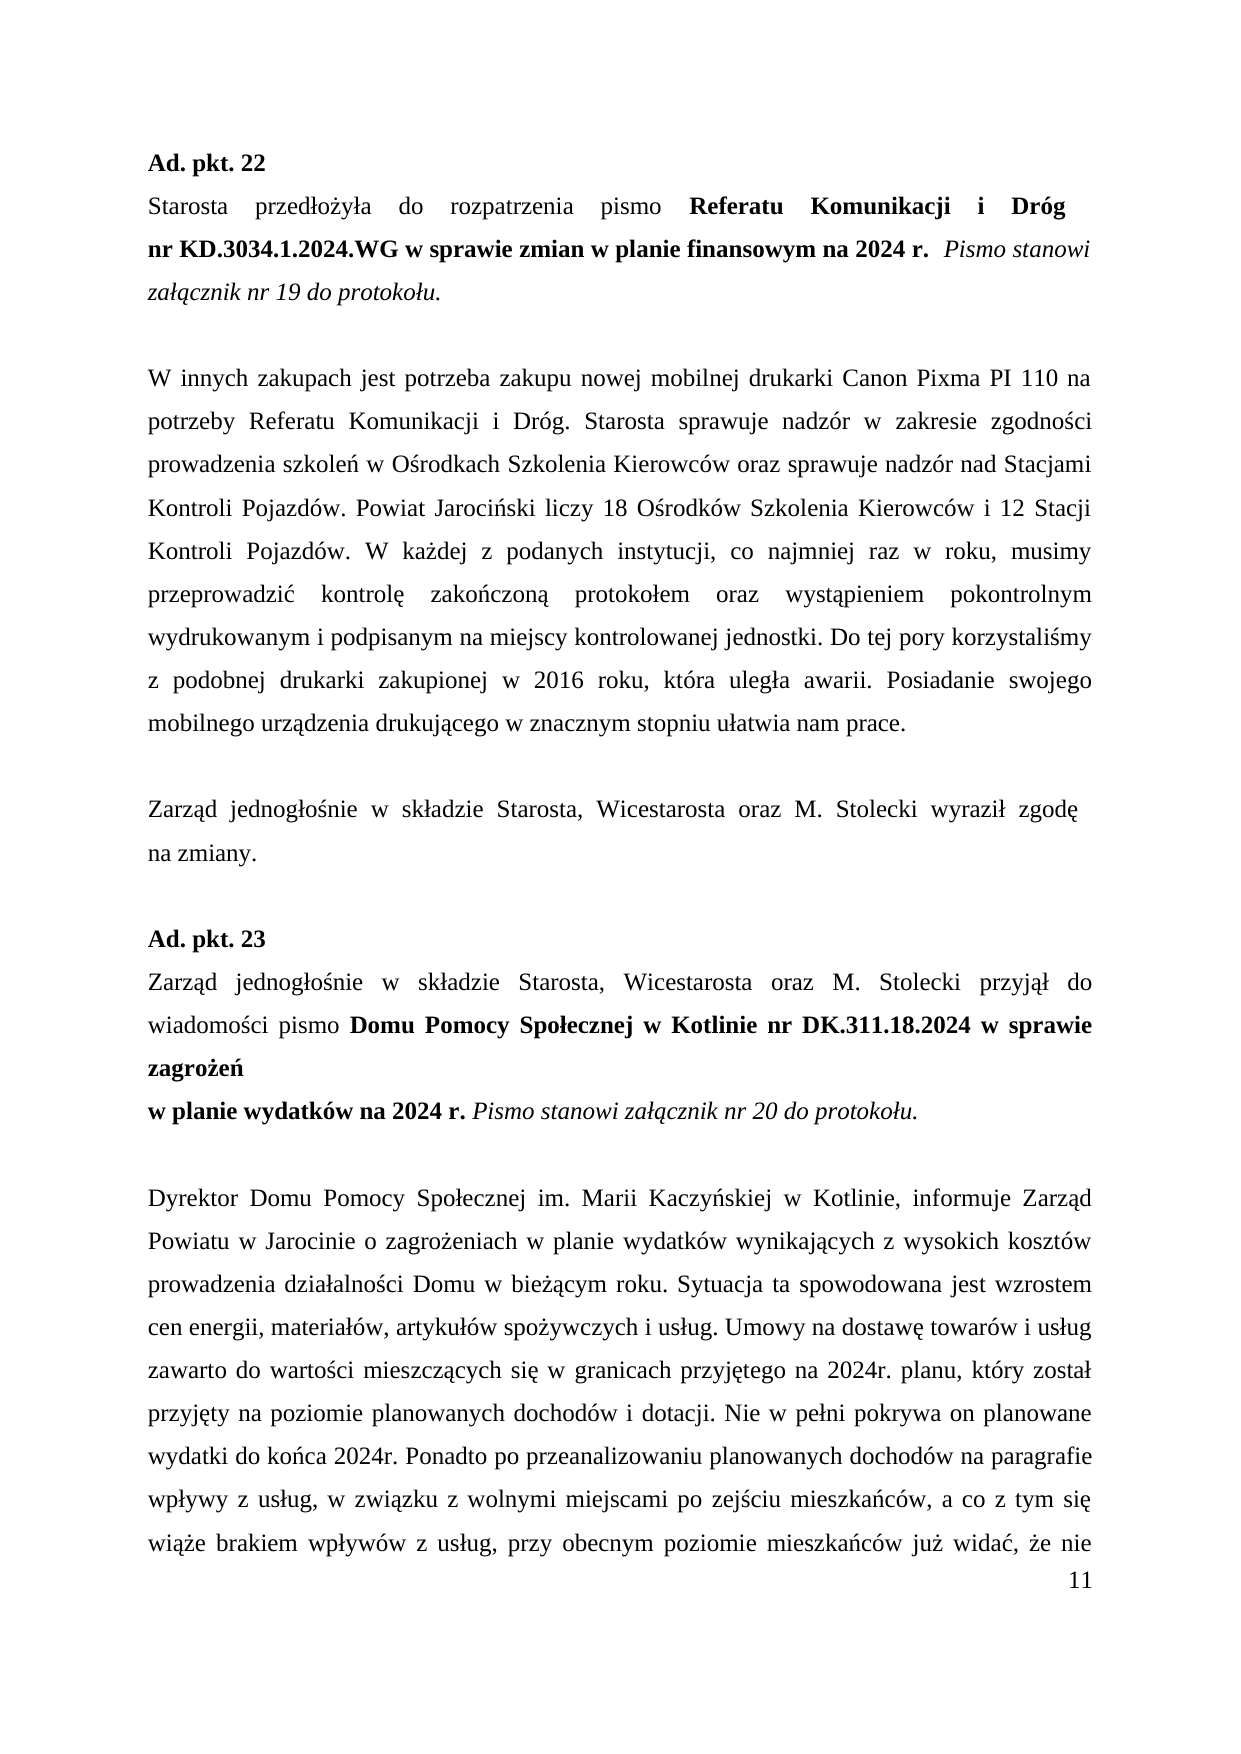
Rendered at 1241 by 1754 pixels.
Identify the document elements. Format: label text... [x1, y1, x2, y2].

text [148, 1183, 1093, 1556]
text Zarząd jednogłośnie w składzie Starosta, Wicestarosta oraz M. Stolecki wyraził zgodę na zmiany. [148, 794, 1093, 866]
text Starosta przedłożyła do rozpatrzenia pismo Referatu Komunikacji i Dróg nr KD.3034.1.2024.WG w sprawie zmian w planie finansowym na 2024 r. Pismo stanowi załącznik nr 19 do protokołu. [148, 191, 1093, 306]
text W innych zakupach jest potrzeba zakupu nowej mobilnej drukarki Canon Pixma PI 110 na potrzeby Referatu Komunikacji i Dróg. Starosta sprawuje nadzór w zakresie zgodności prowadzenia szkoleń w Ośrodkach Szkolenia Kierowców oraz sprawuje nadzór nad Stacjami Kontroli Pojazdów. Powiat Jarociński liczy 18 Ośrodków Szkolenia Kierowców i 12 Stacji Kontroli Pojazdów. W każdej z podanych instytucji, co najmniej raz w roku, musimy przeprowadzić kontrolę zakończoną protokołem oraz wystąpieniem pokontrolnym wydrukowanym i podpisanym na miejscy kontrolowanej jednostki. Do tej pory korzystaliśmy z podobnej drukarki zakupionej w 2016 roku, która uległa awarii. Posiadanie swojego mobilnego urządzenia drukującego w znacznym stopniu ułatwia nam prace. [148, 363, 1093, 737]
text Ad. pkt. 23 [148, 924, 1093, 953]
text Ad. pkt. 22 [148, 148, 1093, 176]
text Zarząd jednogłośnie w składzie Starosta, Wicestarosta oraz M. Stolecki przyjął do wiadomości pismo Domu Pomocy Społecznej w Kotlinie nr DK.311.18.2024 w sprawie zagrożeń w planie wydatków na 2024 r. Pismo stanowi załącznik nr 20 do protokołu. [148, 967, 1093, 1125]
